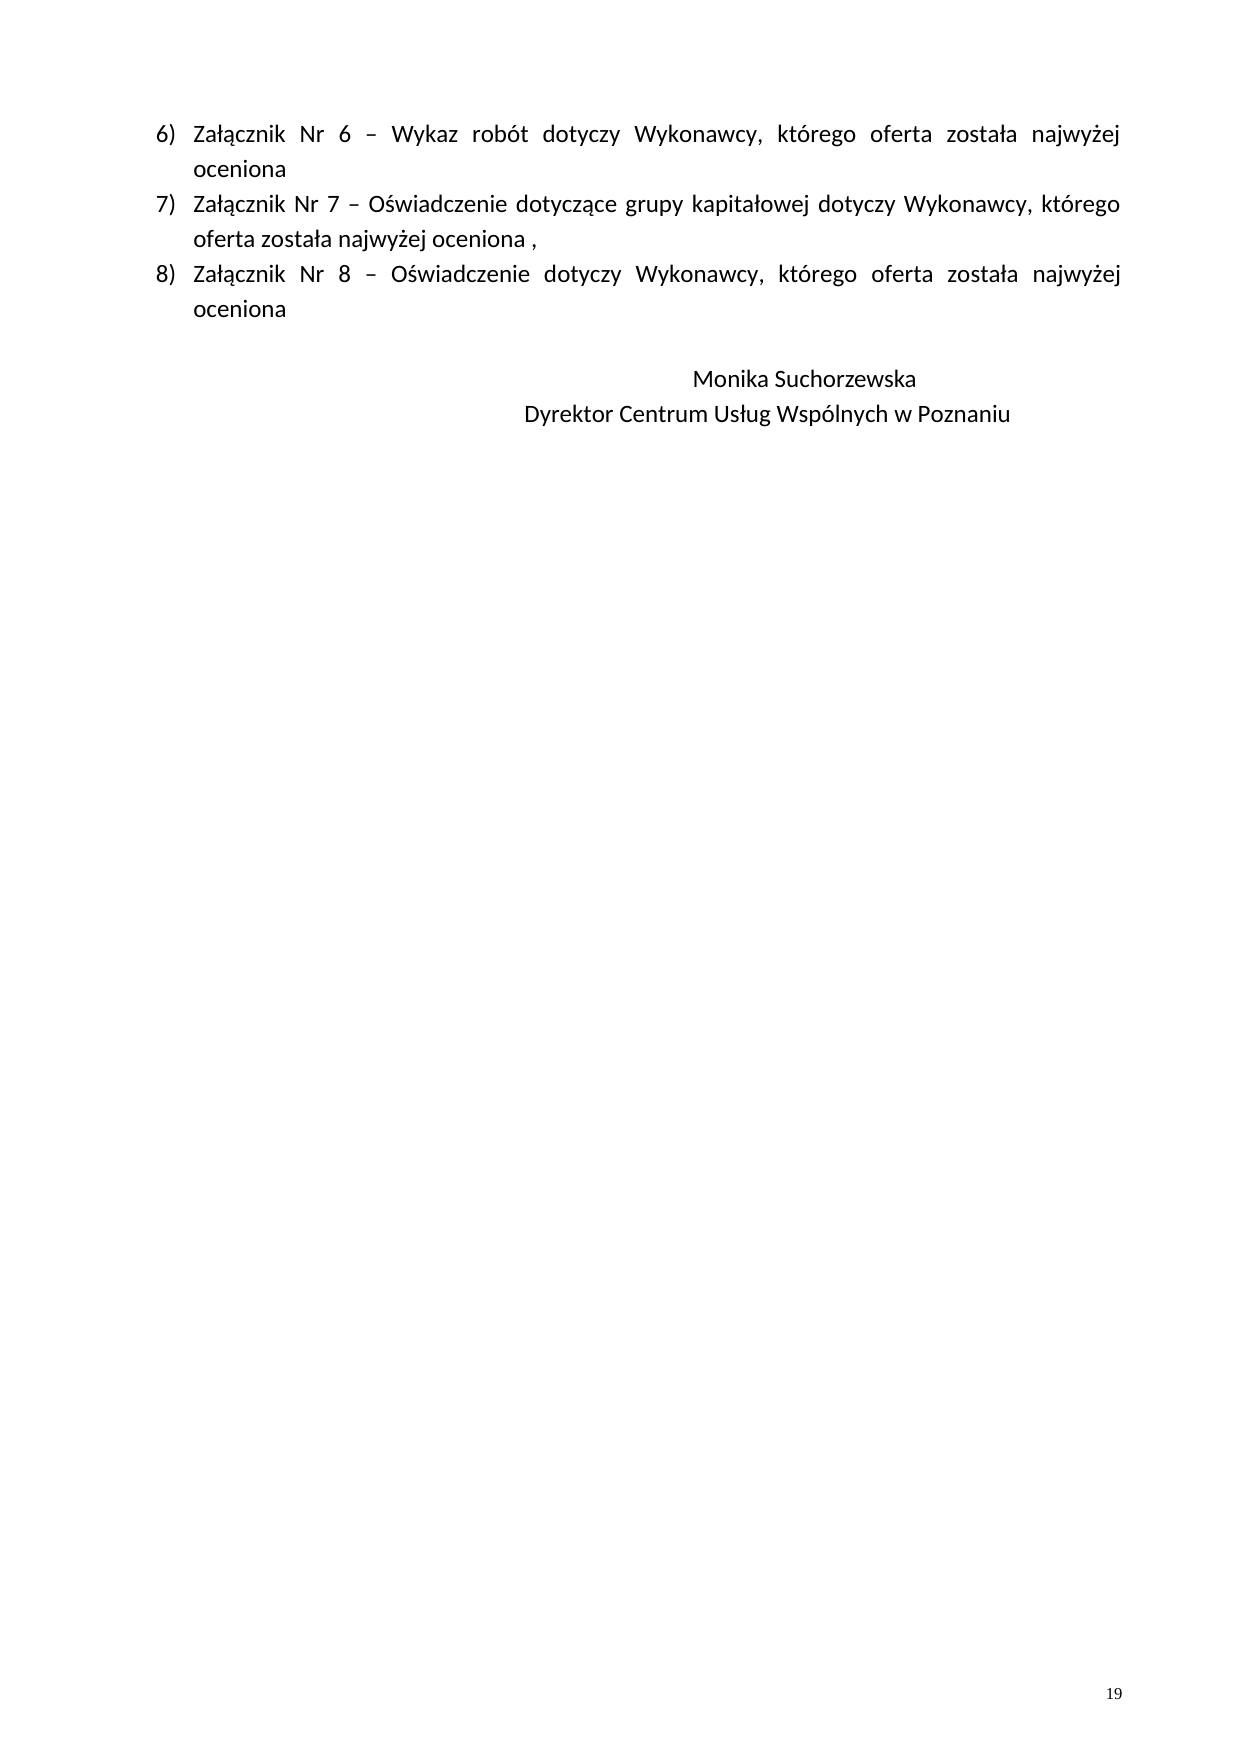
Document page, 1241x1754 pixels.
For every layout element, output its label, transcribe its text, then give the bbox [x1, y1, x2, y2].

text Monika Suchorzewska [414, 363, 1122, 394]
list Załącznik Nr 6 – Wykaz robót dotyczy Wykonawcy, którego oferta została najwyżej oceniona [156, 118, 1122, 184]
list Załącznik Nr 8 – Oświadczenie dotyczy Wykonawcy, którego oferta została najwyżej oceniona [156, 258, 1122, 324]
list Dyrektor Centrum Usług Wspólnych w Poznaniu [341, 398, 1122, 429]
list Załącznik Nr 7 – Oświadczenie dotyczące grupy kapitałowej dotyczy Wykonawcy, którego oferta została najwyżej oceniona , [156, 188, 1122, 254]
